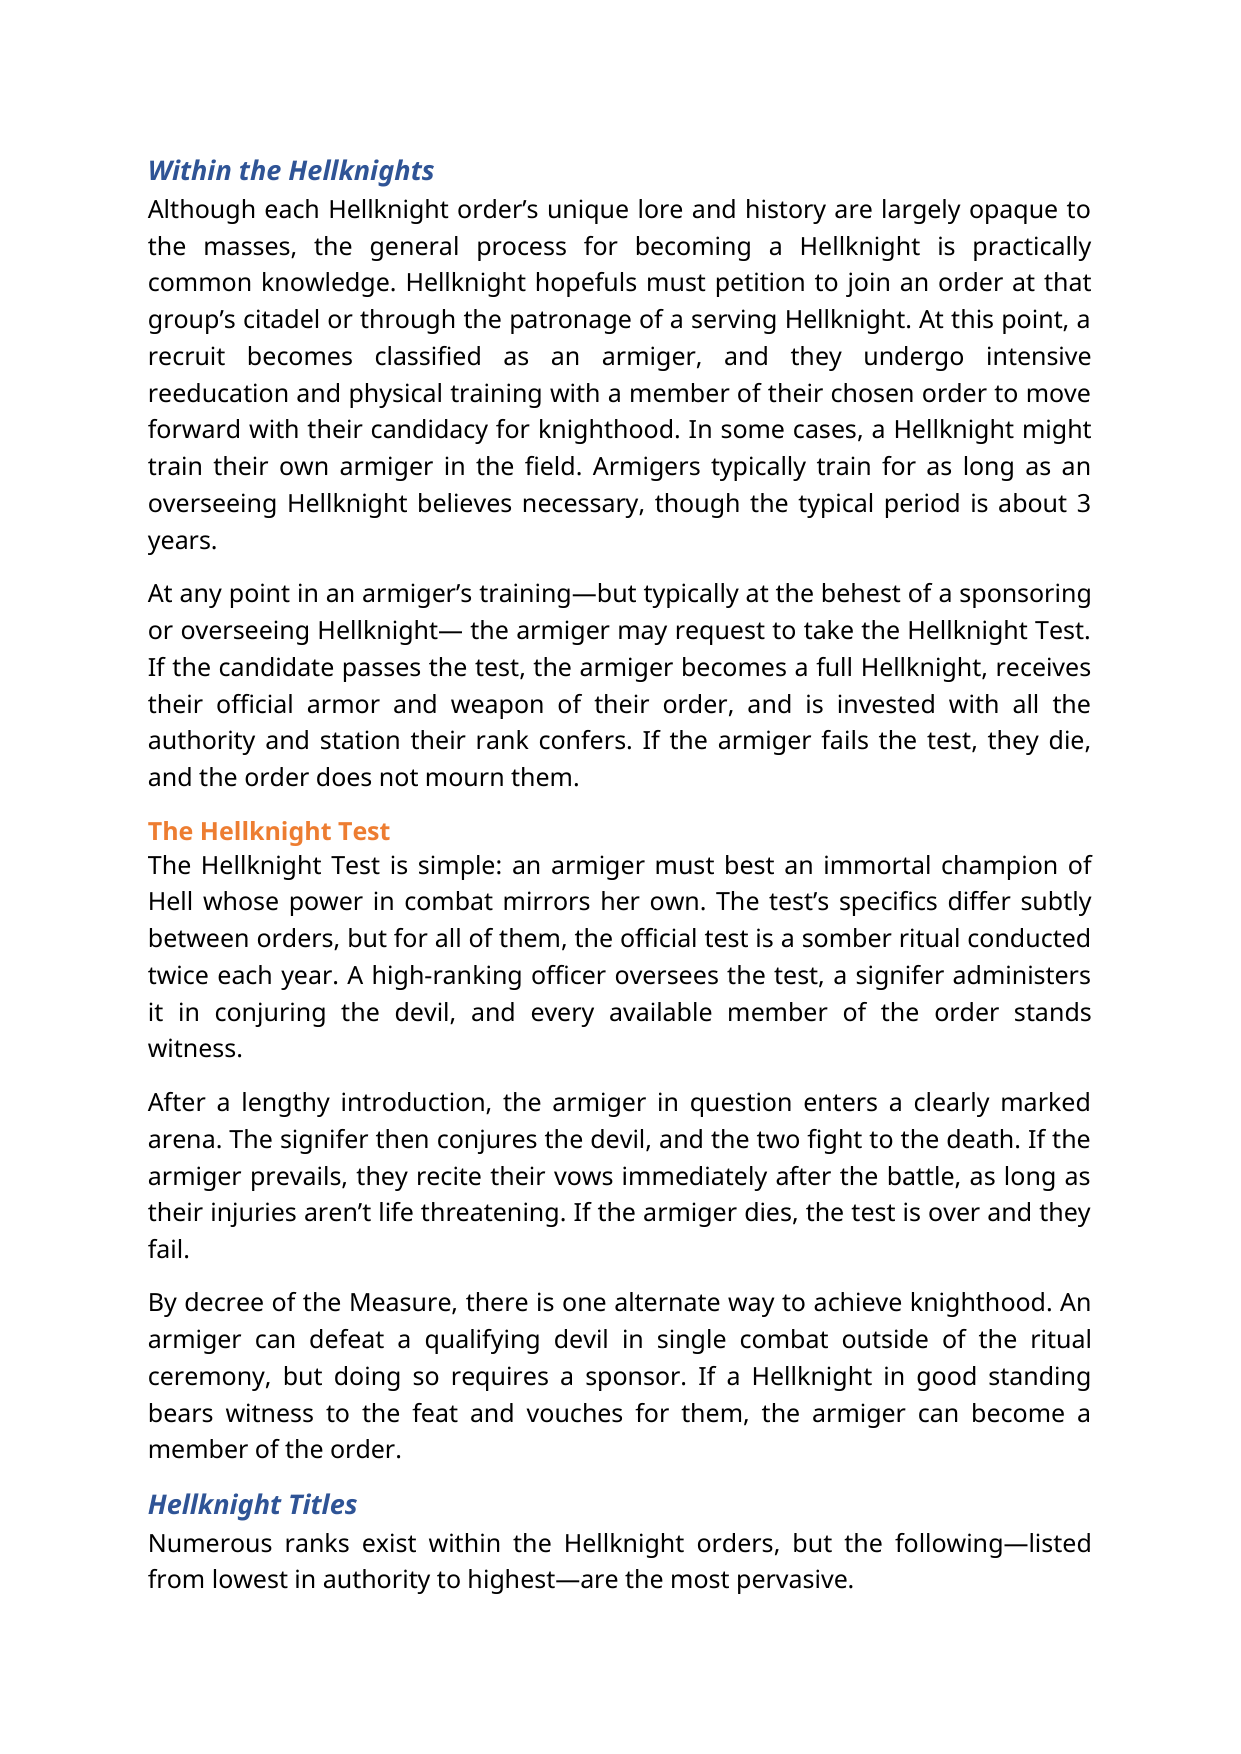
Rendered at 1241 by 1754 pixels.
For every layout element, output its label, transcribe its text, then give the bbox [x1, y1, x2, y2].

text Numerous ranks exist within the Hellknight orders, but the following—listed from lowest in authority to highest—are the most pervasive. [148, 1525, 1093, 1596]
text The Hellknight Test is simple: an armiger must best an immortal champion of Hell whose power in combat mirrors her own. The test’s specifics differ subtly between orders, but for all of them, the official test is a somber ritual conducted twice each year. A high-ranking officer oversees the test, a signifer administers it in conjuring the devil, and every available member of the order stands witness. [148, 847, 1093, 1065]
text At any point in an armiger’s training—but typically at the behest of a sponsoring or overseeing Hellknight— the armiger may request to take the Hellknight Test. If the candidate passes the test, the armiger becomes a full Hellknight, receives their official armor and weapon of their order, and is invested with all the authority and station their rank confers. If the armiger fails the test, they die, and the order does not mourn them. [148, 576, 1093, 794]
text By decree of the Measure, there is one alternate way to achieve knighthood. An armiger can defeat a qualifying devil in single combat outside of the ritual ceremony, but doing so requires a sponsor. If a Hellknight in good standing bears witness to the feat and vouches for them, the armiger can become a member of the order. [148, 1285, 1093, 1466]
subtitle Hellknight Titles [148, 1486, 1093, 1522]
text After a lengthy introduction, the armiger in question enters a clearly marked arena. The signifer then conjures the devil, and the two fight to the death. If the armiger prevails, they recite their vows immediately after the battle, as long as their injuries aren’t life threatening. If the armiger dies, the test is over and they fail. [148, 1084, 1093, 1266]
subtitle Within the Hellknights [148, 152, 1093, 189]
text Although each Hellknight order’s unique lore and history are largely opaque to the masses, the general process for becoming a Hellknight is practically common knowledge. Hellknight hopefuls must petition to join an order at that group’s citadel or through the patronage of a serving Hellknight. At this point, a recruit becomes classified as an armiger, and they undergo intensive reeducation and physical training with a member of their chosen order to move forward with their candidacy for knighthood. In some cases, a Hellknight might train their own armiger in the field. Armigers typically train for as long as an overseeing Hellknight believes necessary, though the typical period is about 3 years. [148, 192, 1093, 557]
subtitle The Hellknight Test [148, 813, 1093, 847]
